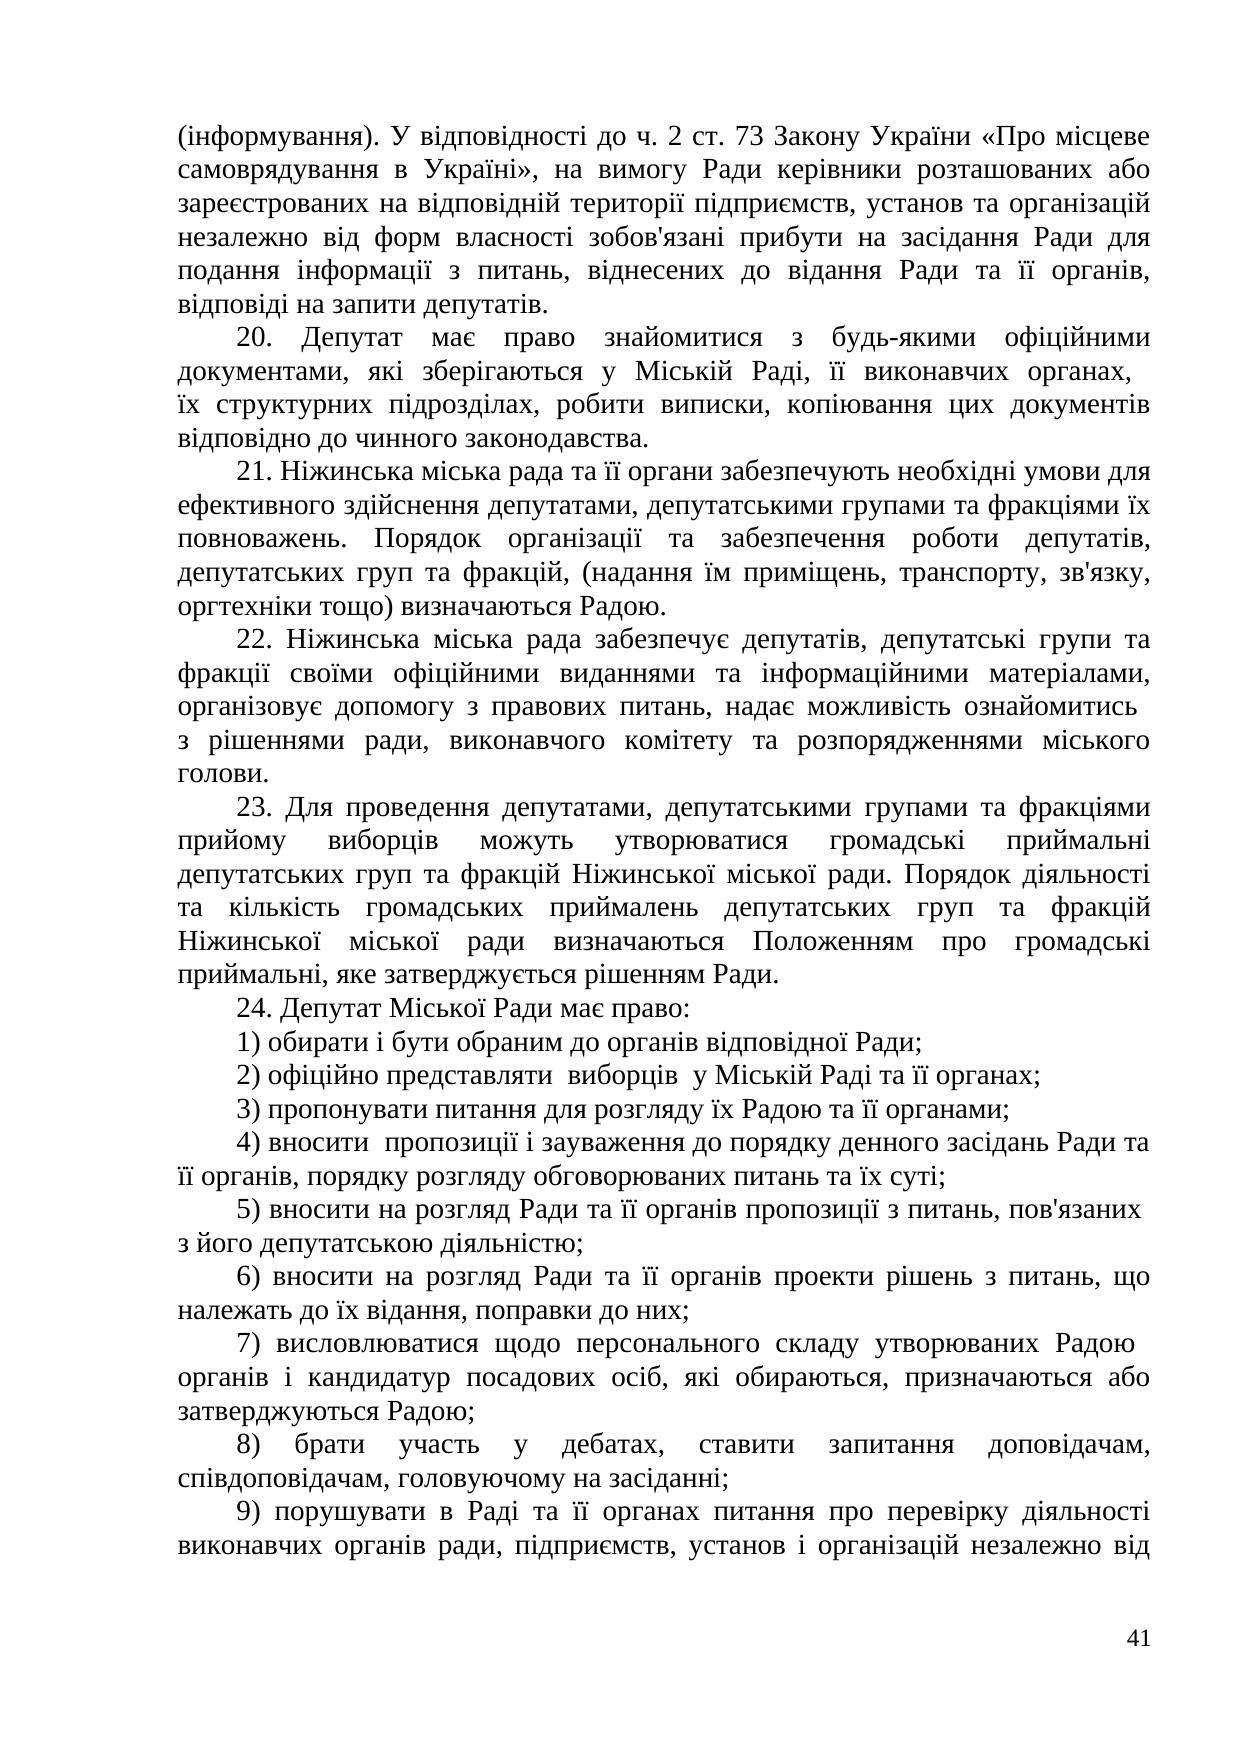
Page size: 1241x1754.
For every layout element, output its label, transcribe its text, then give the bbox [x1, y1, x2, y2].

text 5) вносити на розгляд Ради та її органів пропозиції з питань, пов'язаних з його депутатською діяльністю; [177, 1191, 1152, 1258]
text 23. Для проведення депутатами, депутатськими групами та фракціями прийому виборців можуть утворюватися громадські приймальні депутатських груп та фракцій Ніжинської міської ради. Порядок діяльності та кількість громадських приймалень депутатських груп та фракцій Ніжинської міської ради визначаються Положенням про громадські приймальні, яке затверджується рішенням Ради. [177, 789, 1152, 990]
text 1) обирати і бути обраним до органів відповідної Ради; [177, 1024, 1152, 1057]
text 24. Депутат Міської Ради має право: [177, 990, 1152, 1024]
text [177, 1493, 1152, 1560]
text 21. Ніжинська міська рада та її органи забезпечують необхідні умови для ефективного здійснення депутатами, депутатськими групами та фракціями їх повноважень. Порядок організації та забезпечення роботи депутатів, депутатських груп та фракцій, (надання їм приміщень, транспорту, зв'язку, оргтехніки тощо) визначаються Радою. [177, 453, 1152, 621]
text 6) вносити на розгляд Ради та її органів проекти рішень з питань, що належать до їх відання, поправки до них; [177, 1258, 1152, 1326]
text 20. Депутат має право знайомитися з будь-якими офіційними документами, які зберігаються у Міській Раді, її виконавчих органах, їх структурних підрозділах, робити виписки, копіювання цих документів відповідно до чинного законодавства. [177, 319, 1152, 453]
text 7) висловлюватися щодо персонального складу утворюваних Радою органів і кандидатур посадових осіб, які обираються, призначаються або затверджуються Радою; [177, 1326, 1152, 1426]
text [177, 118, 1152, 319]
text 3) пропонувати питання для розгляду їх Радою та її органами; [177, 1091, 1152, 1124]
text 2) офіційно представляти виборців у Міській Раді та її органах; [177, 1057, 1152, 1091]
text 4) вносити пропозиції і зауваження до порядку денного засідань Ради та її органів, порядку розгляду обговорюваних питань та їх суті; [177, 1124, 1152, 1191]
text 8) брати участь у дебатах, ставити запитання доповідачам, співдоповідачам, головуючому на засіданні; [177, 1426, 1152, 1493]
text 22. Ніжинська міська рада забезпечує депутатів, депутатські групи та фракції своїми офіційними виданнями та інформаційними матеріалами, організовує допомогу з правових питань, надає можливість ознайомитись з рішеннями ради, виконавчого комітету та розпорядженнями міського голови. [177, 621, 1152, 789]
